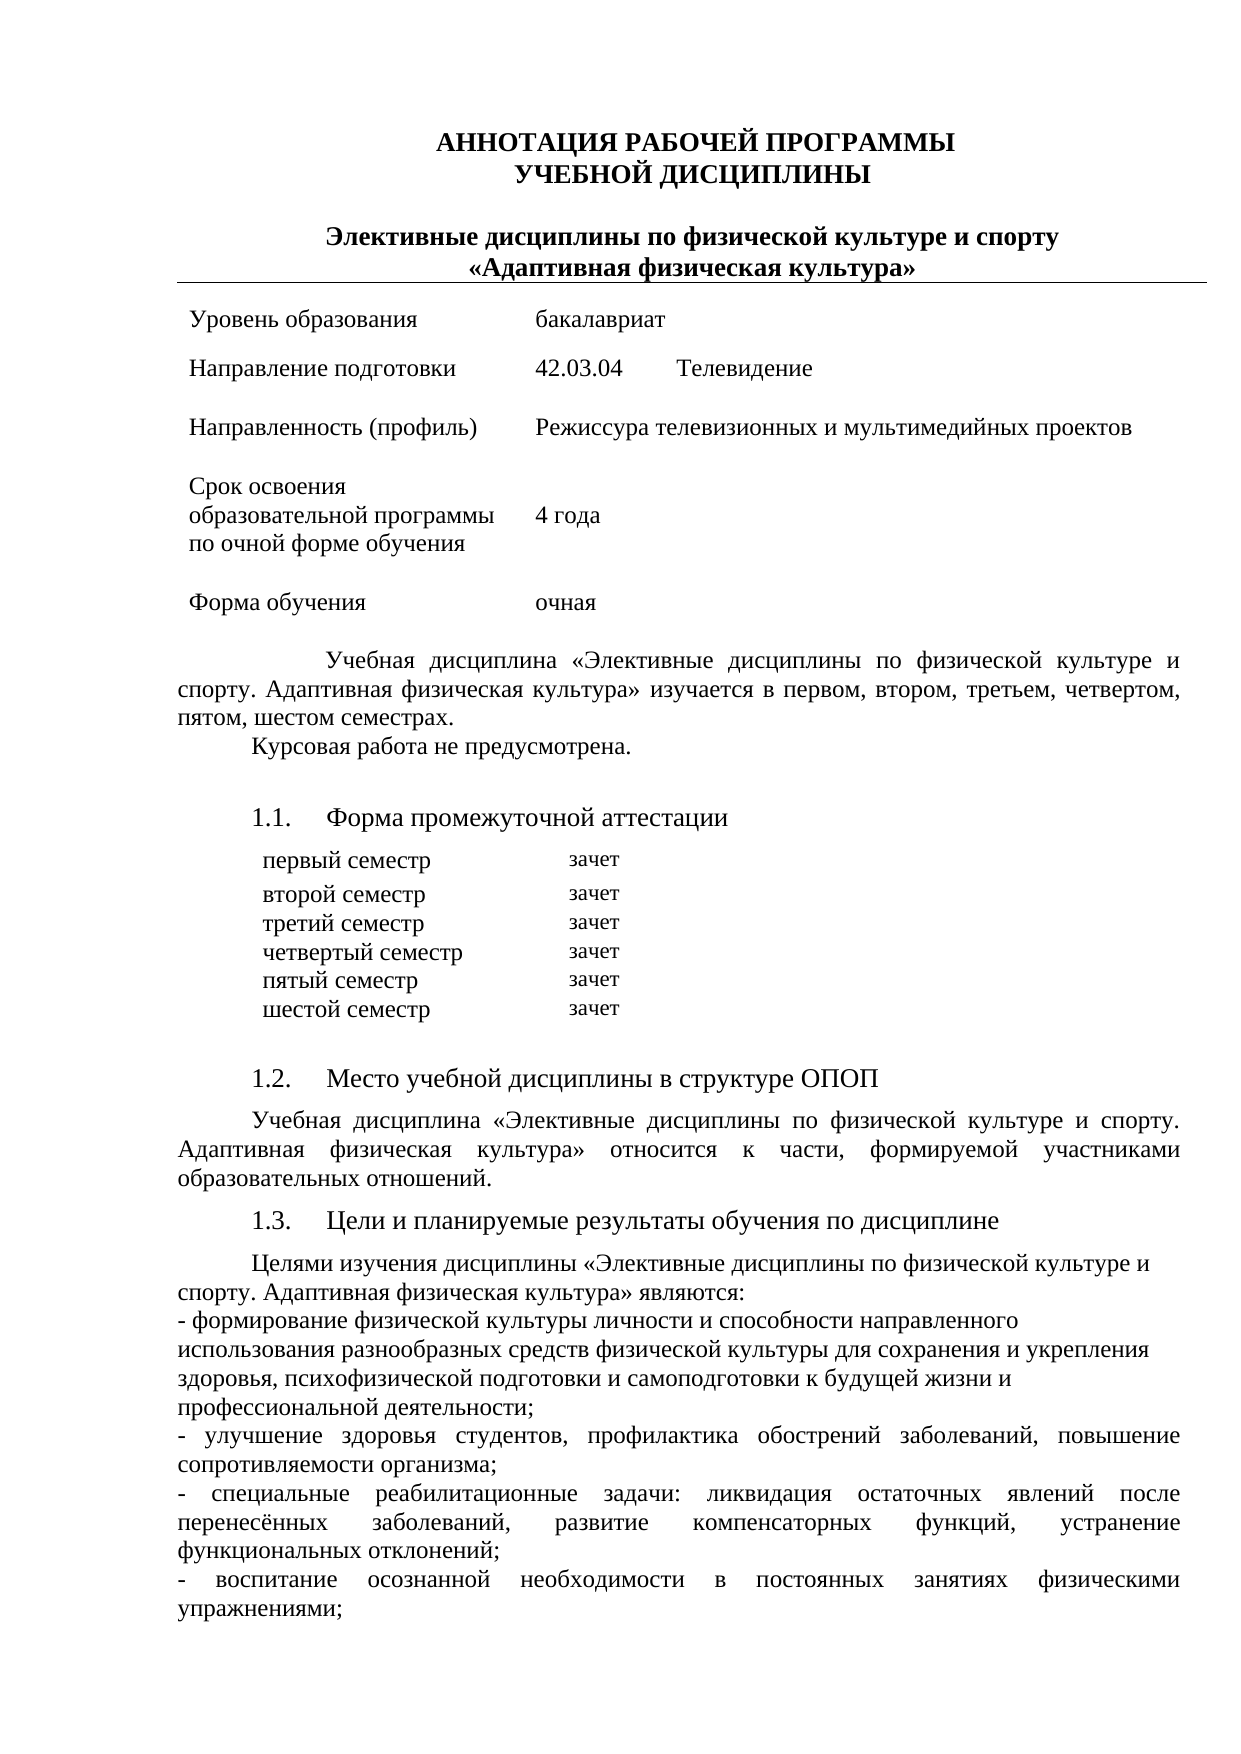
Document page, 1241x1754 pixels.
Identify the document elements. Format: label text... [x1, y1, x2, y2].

text - улучшение здоровья студентов, профилактика обострений заболеваний, повышение сопротивляемости организма; [177, 1420, 1181, 1478]
table_cell бакалавриат [524, 283, 1207, 353]
text Учебная дисциплина «Элективные дисциплины по физической культуре и спорту. Адаптивная физическая культура» относится к части, формируемой участниками образовательных отношений. [177, 1105, 1181, 1192]
table_cell шестой семестр [177, 994, 484, 1023]
table_cell Элективные дисциплины по физической культуре и спорту «Адаптивная физическая культура» [177, 220, 1207, 282]
table_header зачет [484, 845, 632, 879]
table_header АННОТАЦИЯ РАБОЧЕЙ ПРОГРАММЫ УЧЕБНОЙ ДИСЦИПЛИНЫ [177, 127, 1207, 220]
table_header первый семестр [177, 845, 484, 879]
text Целями изучения дисциплины «Элективные дисциплины по физической культуре и спорту. Адаптивная физическая культура» являются: [177, 1248, 1181, 1305]
table_cell очная [524, 557, 1207, 616]
table_cell третий семестр [177, 908, 484, 937]
table_cell Направление подготовки [177, 353, 524, 412]
table_cell Форма обучения [177, 557, 524, 616]
subtitle Место учебной дисциплины в структуре ОПОП [251, 1062, 1181, 1093]
table_cell 42.03.04 [524, 353, 665, 412]
text здоровья, психофизической подготовки и самоподготовки к будущей жизни и профессиональной деятельности; [177, 1363, 1181, 1420]
text - специальные реабилитационные задачи: ликвидация остаточных явлений после перенесённых заболеваний, развитие компенсаторных функций, устранение функциональных отклонений; [177, 1478, 1181, 1564]
table_cell Телевидение [665, 353, 1207, 412]
list Курсовая работа не предусмотрена. [177, 731, 1181, 760]
text - воспитание осознанной необходимости в постоянных занятиях физическими упражнениями; [177, 1564, 1181, 1622]
table_cell зачет [484, 994, 632, 1023]
subtitle Форма промежуточной аттестации [251, 801, 1181, 832]
table_cell зачет [484, 965, 632, 994]
table_cell Направленность (профиль) [177, 412, 524, 471]
table_cell Уровень образования [177, 283, 524, 353]
subtitle Цели и планируемые результаты обучения по дисциплине [251, 1204, 1181, 1235]
table_cell зачет [484, 879, 632, 908]
table_cell второй семестр [177, 879, 484, 908]
table_cell Режиссура телевизионных и мультимедийных проектов [524, 412, 1207, 471]
table_cell зачет [484, 908, 632, 937]
text использования разнообразных средств физической культуры для сохранения и укрепления [177, 1334, 1181, 1363]
text - формирование физической культуры личности и способности направленного [177, 1305, 1181, 1334]
table_cell 4 года [524, 471, 1207, 557]
table_cell пятый семестр [177, 965, 484, 994]
table_cell зачет [484, 937, 632, 965]
table_cell Срок освоения образовательной программы по очной форме обучения [177, 471, 524, 557]
table_cell четвертый семестр [177, 937, 484, 965]
list Учебная дисциплина «Элективные дисциплины по физической культуре и спорту. Адаптивная физическая культура» изучается в первом, втором, третьем, четвертом, пятом, шестом семестрах. [177, 645, 1181, 731]
